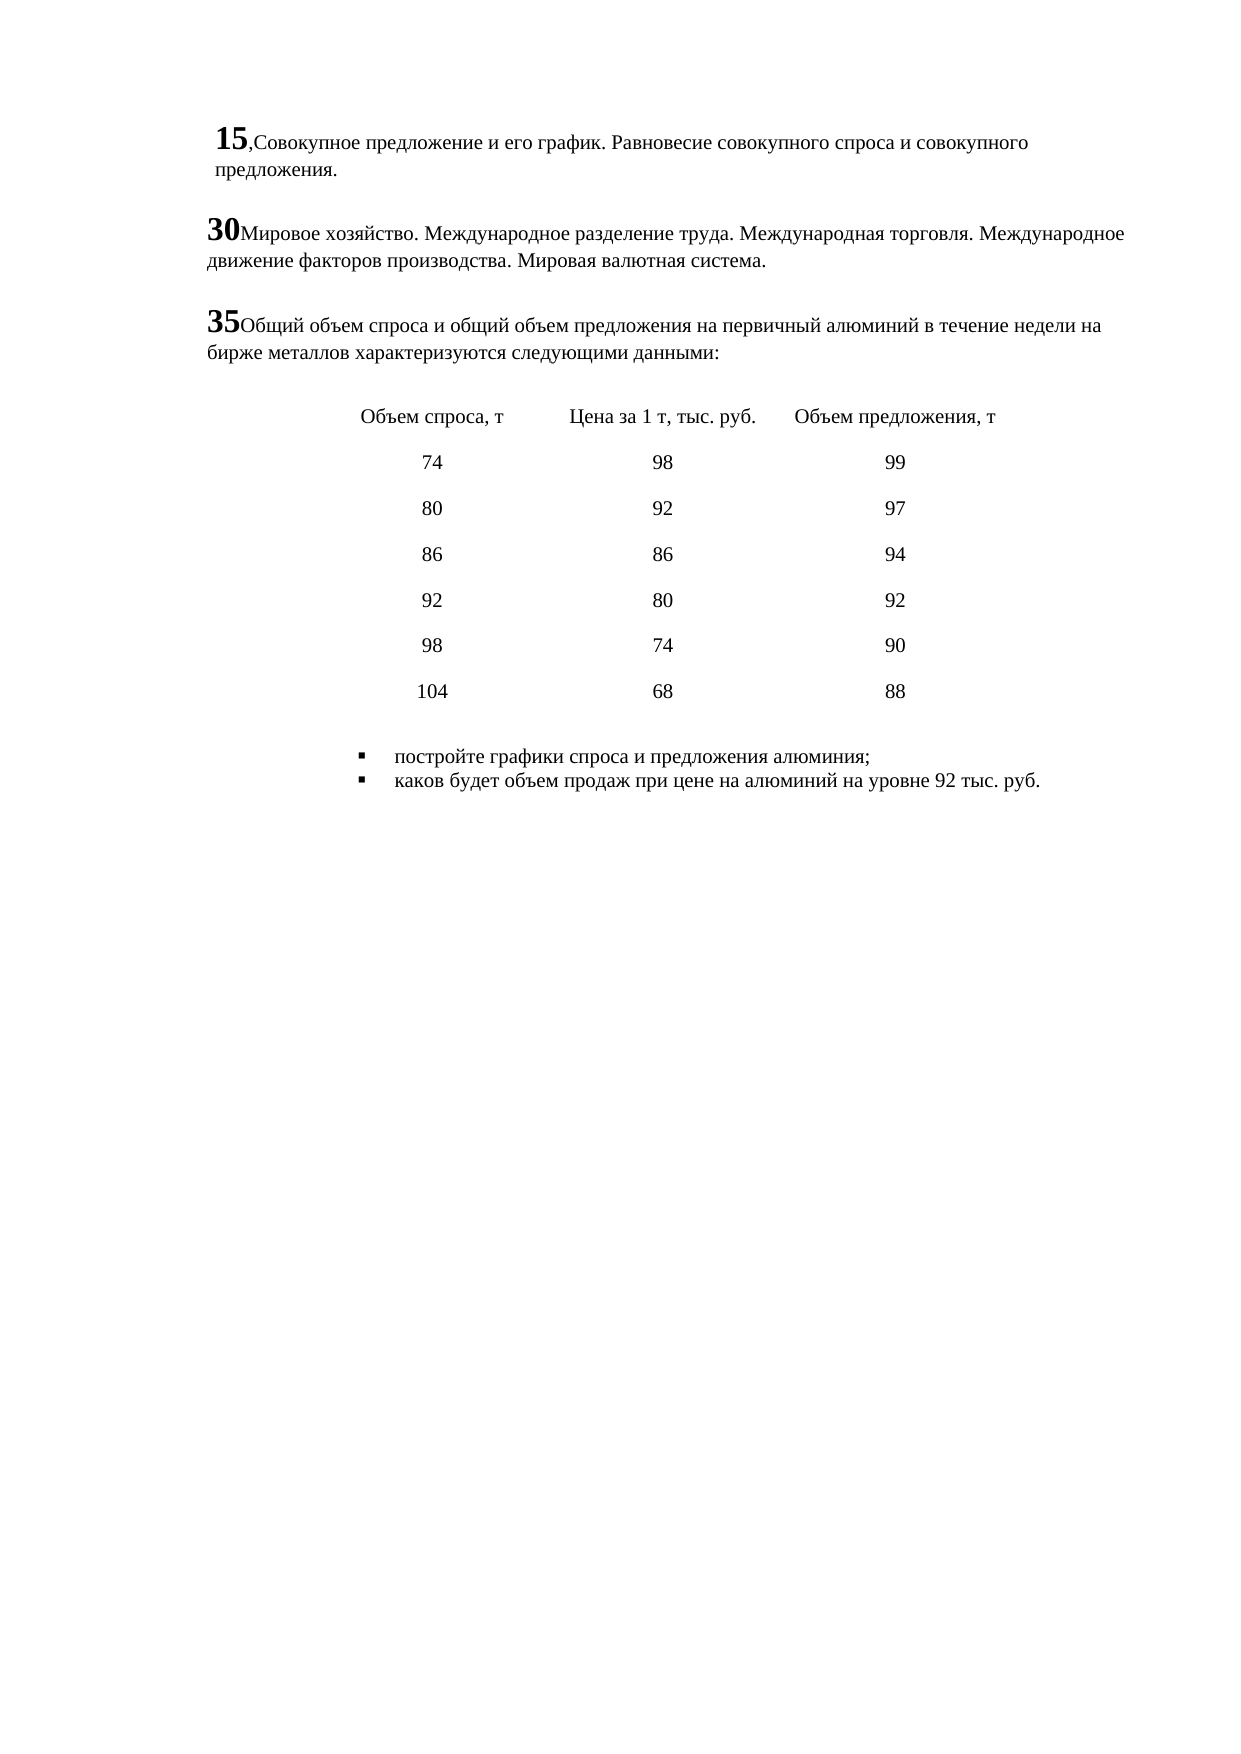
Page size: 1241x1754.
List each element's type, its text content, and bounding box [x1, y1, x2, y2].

table_cell 99 [778, 439, 1012, 485]
table_cell 88 [778, 669, 1012, 714]
table_header Цена за 1 т, тыс. руб. [548, 393, 778, 439]
table_cell 92 [317, 577, 547, 622]
table_cell 97 [778, 485, 1012, 531]
list постройте графики спроса и предложения алюминия; [357, 743, 1152, 768]
table_cell 98 [548, 439, 778, 485]
table_cell 80 [317, 485, 547, 531]
table_cell 74 [317, 439, 547, 485]
table_header Объем спроса, т [317, 393, 547, 439]
table_cell 86 [317, 531, 547, 577]
table_header Объем предложения, т [778, 393, 1012, 439]
table_cell 68 [548, 669, 778, 714]
text 30Мировое хозяйство. Международное разделение труда. Международная торговля. Международное движение факторов производства. Мировая валютная система. [207, 210, 1152, 272]
table_cell 98 [317, 623, 547, 668]
table_cell 94 [778, 531, 1012, 577]
table_cell 104 [317, 669, 547, 714]
table_cell 90 [778, 623, 1012, 668]
table_cell 86 [548, 531, 778, 577]
table_cell 92 [548, 485, 778, 531]
table_cell 80 [548, 577, 778, 622]
table_cell 74 [548, 623, 778, 668]
table_cell 92 [778, 577, 1012, 622]
text 15,Совокупное предложение и его график. Равновесие совокупного спроса и совокупного предложения. [215, 118, 1152, 181]
list каков будет объем продаж при цене на алюминий на уровне 92 тыс. руб. [357, 768, 1152, 792]
text 35Общий объем спроса и общий объем предложения на первичный алюминий в течение недели на бирже металлов характеризуются следующими данными: [207, 301, 1152, 364]
